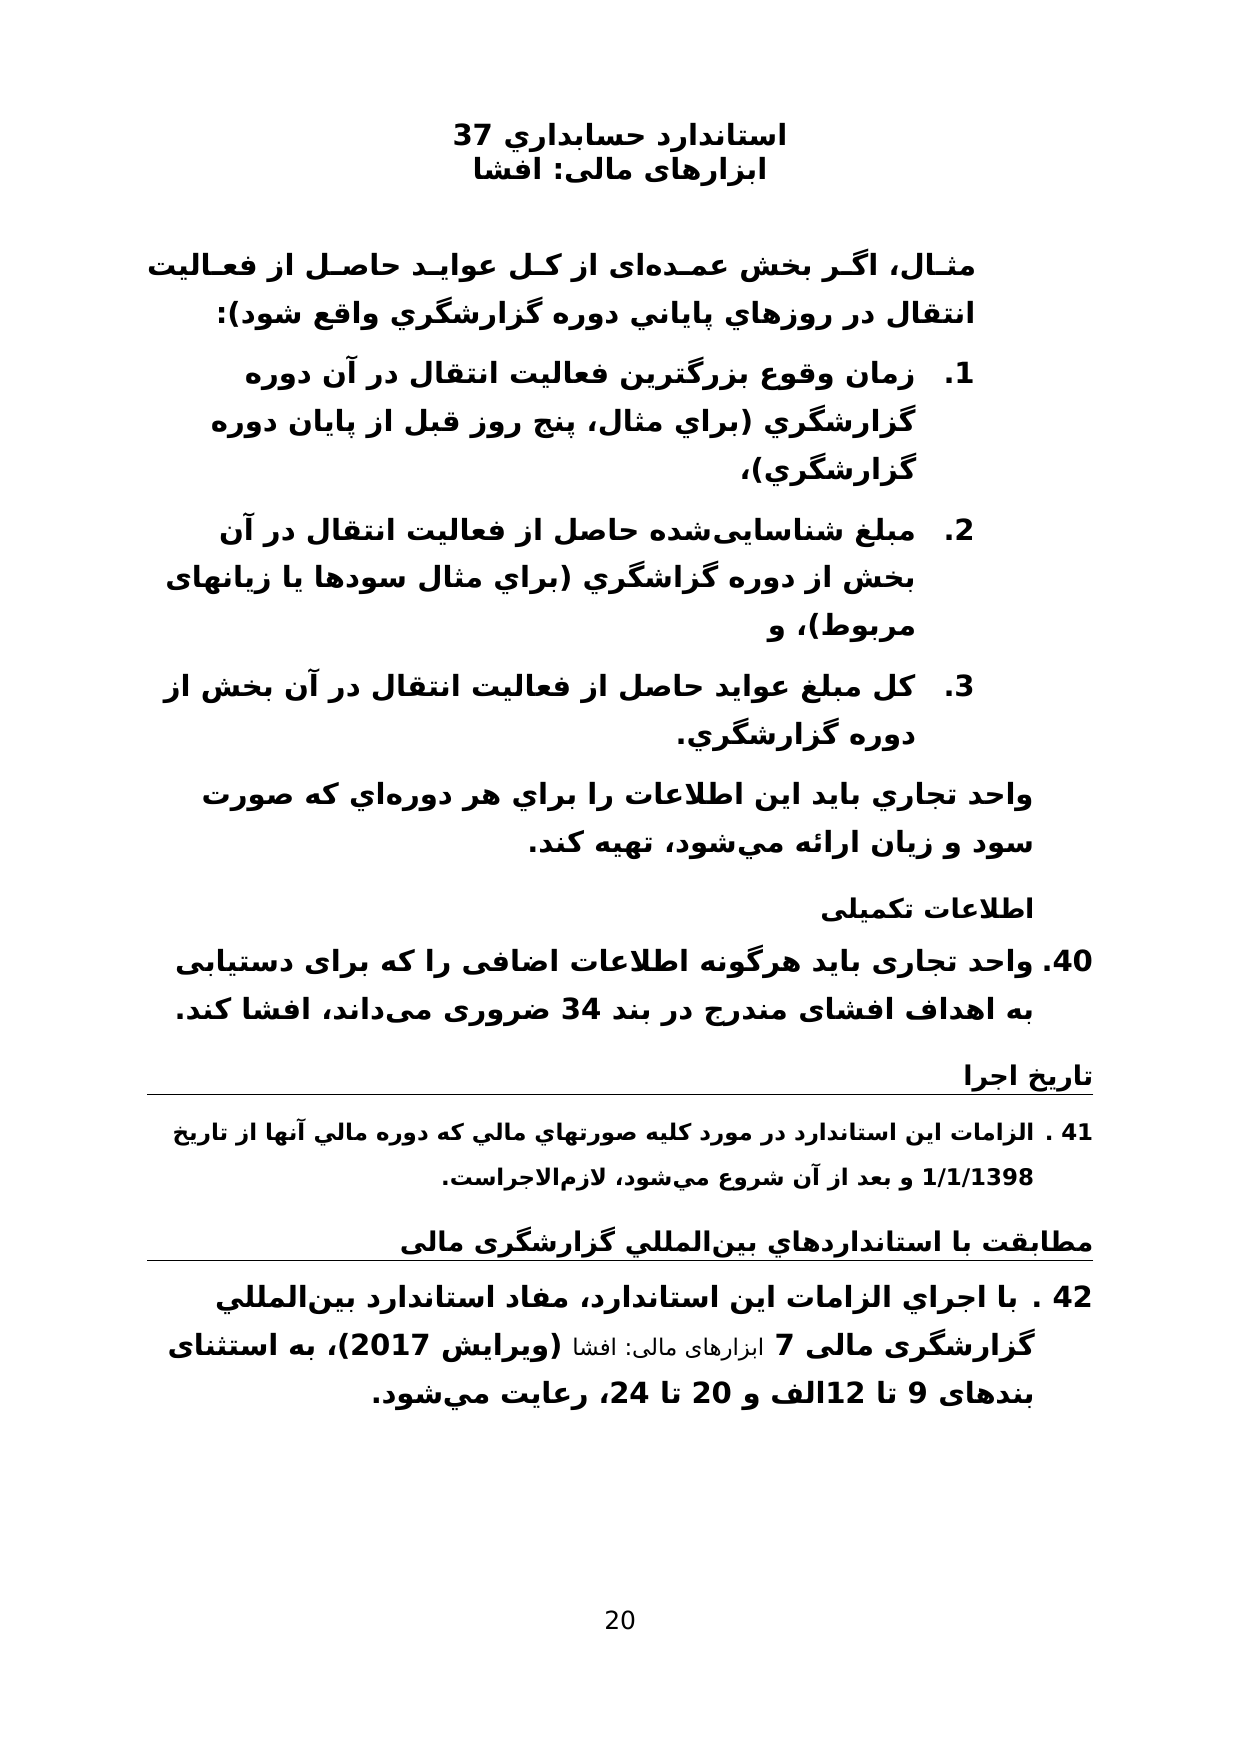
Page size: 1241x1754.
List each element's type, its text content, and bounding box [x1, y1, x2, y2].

text اطلاعات تکمیلی [147, 893, 1035, 925]
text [147, 237, 1035, 333]
text 41 . الزامات‌ اين‌ استاندارد در مورد كليه‌ صورتهاي‌ مالي‌ كه‌ دوره‌ مالي‌ آنها از تاريخ‌ 1/1/1398 و بعد از آن‌ شروع‌ مي‌شود، لازم‌الاجراست‌. [147, 1103, 1093, 1195]
text 40. واحد تجاری باید هرگونه اطلاعات اضافی را که برای دستیابی به اهداف افشای مندرج در بند 34 ضروری می‌داند، افشا کند. [147, 933, 1093, 1029]
subtitle تاريخ‌ اجرا [147, 1060, 1093, 1094]
subtitle مطابقت‌ با استانداردهاي‌ بين‌المللي‌ گزارشگری مالی‌ [147, 1226, 1093, 1260]
text 1. زمان وقوع بزرگترين فعاليت انتقال در آن دوره گزارشگري (براي مثال، پنج روز قبل از پايان دوره گزارشگري)، [147, 345, 975, 489]
text واحد تجاري بايد اين اطلاعات را براي هر دوره‌اي كه صورت سود و زيان ارائه مي‌شود، تهيه کند. [147, 766, 1034, 862]
text 2. مبلغ شناسایی‌شده حاصل از فعاليت انتقال در آن بخش از دوره گزاشگري (براي مثال سودها يا زيانهای مربوط)، و [147, 502, 975, 645]
text 3. كل مبلغ عواید حاصل از فعاليت انتقال در آن بخش از دوره گزارشگري. [147, 658, 975, 754]
text 42 . با اجراي‌ الزامات‌ اين‌ استاندارد، مفاد استاندارد بين‌المللي‌ گزارشگری مالی 7 ابزارهای مالی: افشا (ویرایش 2017)، به استثنای بندهای 9 تا 12الف و 20 تا 24، رعايت‌ مي‌شود. [147, 1269, 1093, 1413]
